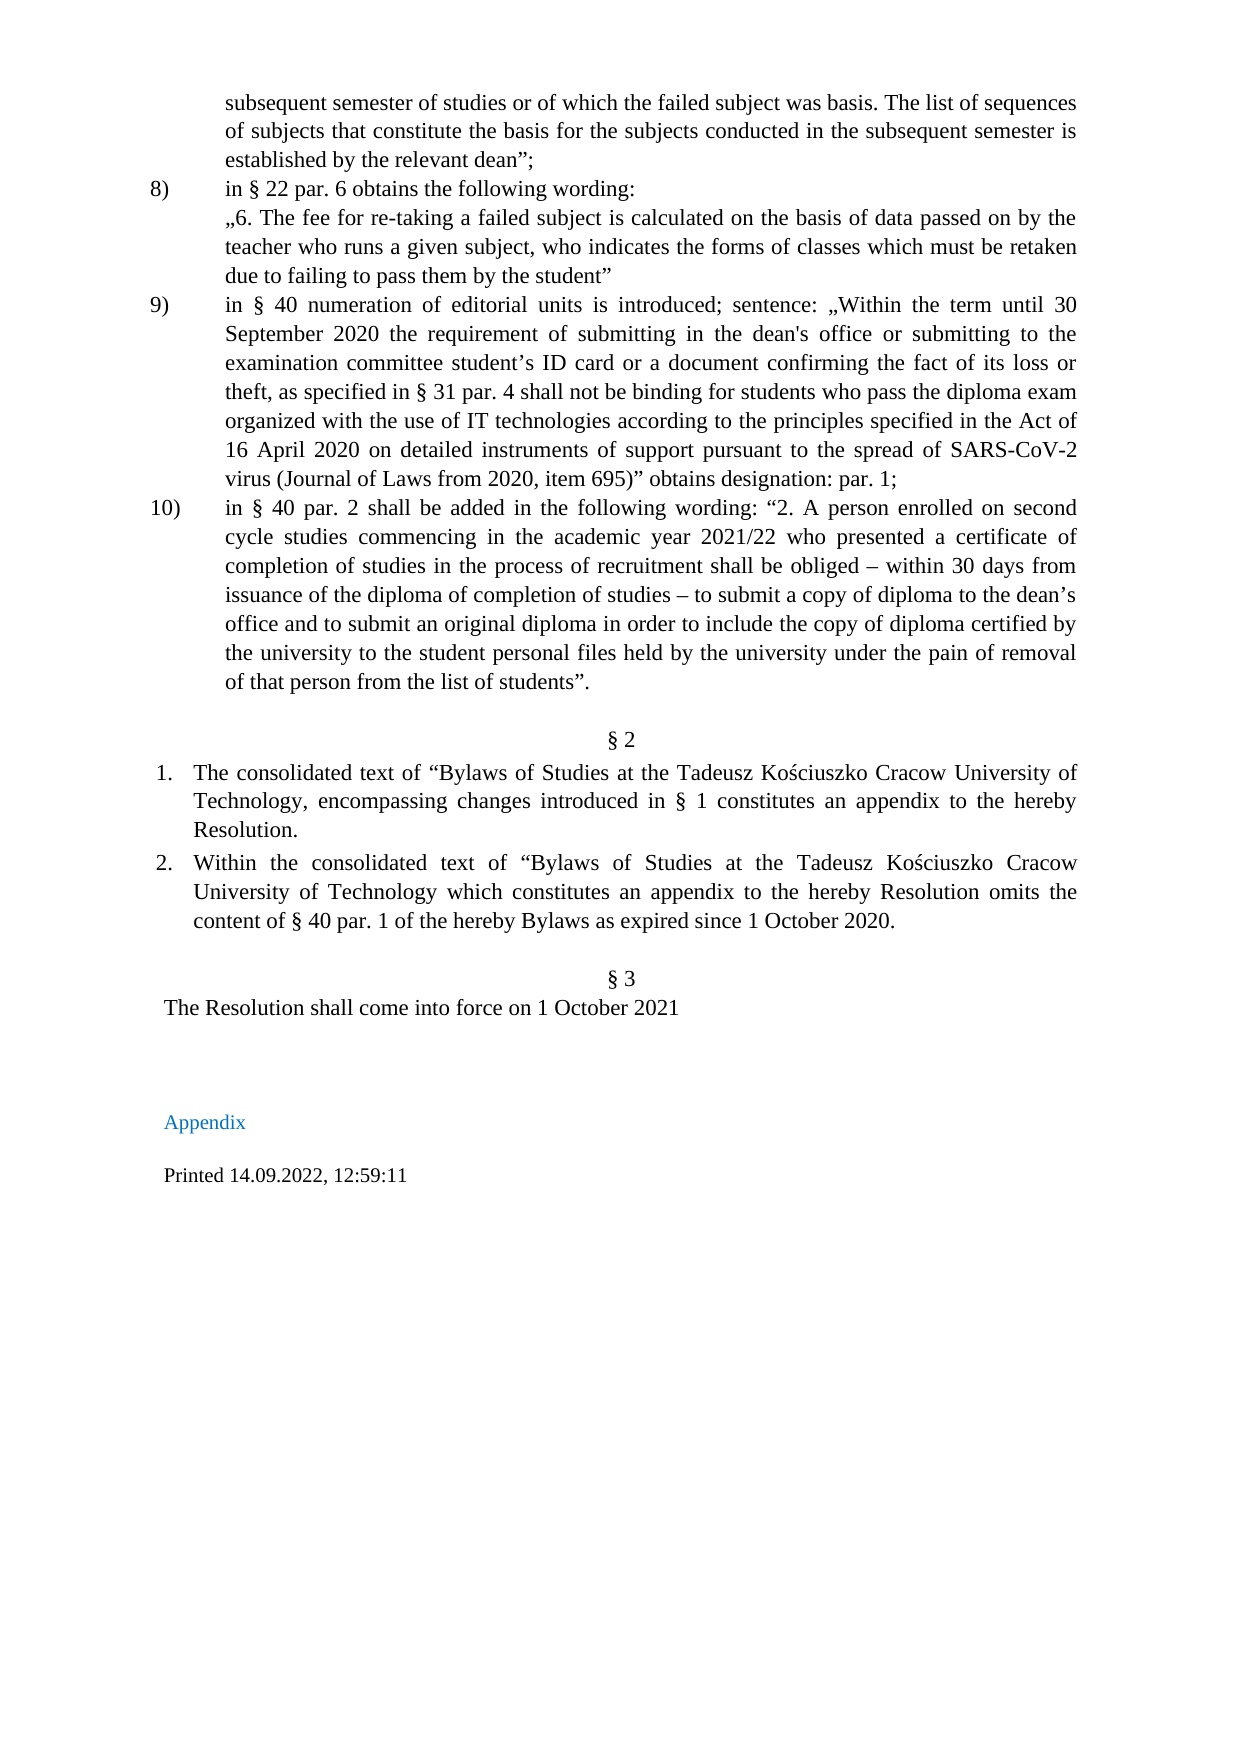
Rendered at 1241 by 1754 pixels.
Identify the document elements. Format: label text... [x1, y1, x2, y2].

text „6. The fee for re-taking a failed subject is calculated on the basis of data passed on by the teacher who runs a given subject, who indicates the forms of classes which must be retaken due to failing to pass them by the student” [225, 204, 1079, 289]
text The Resolution shall come into force on 1 October 2021 [164, 994, 1079, 1020]
text § 2 [164, 726, 1079, 752]
list The consolidated text of “Bylaws of Studies at the Tadeusz Kościuszko Cracow University of Technology, encompassing changes introduced in § 1 constitutes an appendix to the hereby Resolution. [156, 758, 1079, 843]
text Appendix [164, 1110, 1079, 1134]
text 9) in § 40 numeration of editorial units is introduced; sentence: „Within the term until 30 September 2020 the requirement of submitting in the dean's office or submitting to the examination committee student’s ID card or a document confirming the fact of its loss or theft, as specified in § 31 par. 4 shall not be binding for students who pass the diploma exam organized with the use of IT technologies according to the principles specified in the Act of 16 April 2020 on detailed instruments of support pursuant to the spread of SARS-CoV-2 virus (Journal of Laws from 2020, item 695)” obtains designation: par. 1; [150, 291, 1079, 491]
text 10) in § 40 par. 2 shall be added in the following wording: “2. A person enrolled on second cycle studies commencing in the academic year 2021/22 who presented a certificate of completion of studies in the process of recruitment shall be obliged – within 30 days from issuance of the diploma of completion of studies – to submit a copy of diploma to the dean’s office and to submit an original diploma in order to include the copy of diploma certified by the university to the student personal files held by the university under the pain of removal of that person from the list of students”. [150, 494, 1079, 694]
text 8) in § 22 par. 6 obtains the following wording: [75, 176, 1079, 202]
list Within the consolidated text of “Bylaws of Studies at the Tadeusz Kościuszko Cracow University of Technology which constitutes an appendix to the hereby Resolution omits the content of § 40 par. 1 of the hereby Bylaws as expired since 1 October 2020. [156, 849, 1079, 933]
text Printed 14.09.2022, 12:59:11 [164, 1163, 1079, 1187]
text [225, 89, 1079, 173]
text § 3 [164, 965, 1079, 991]
